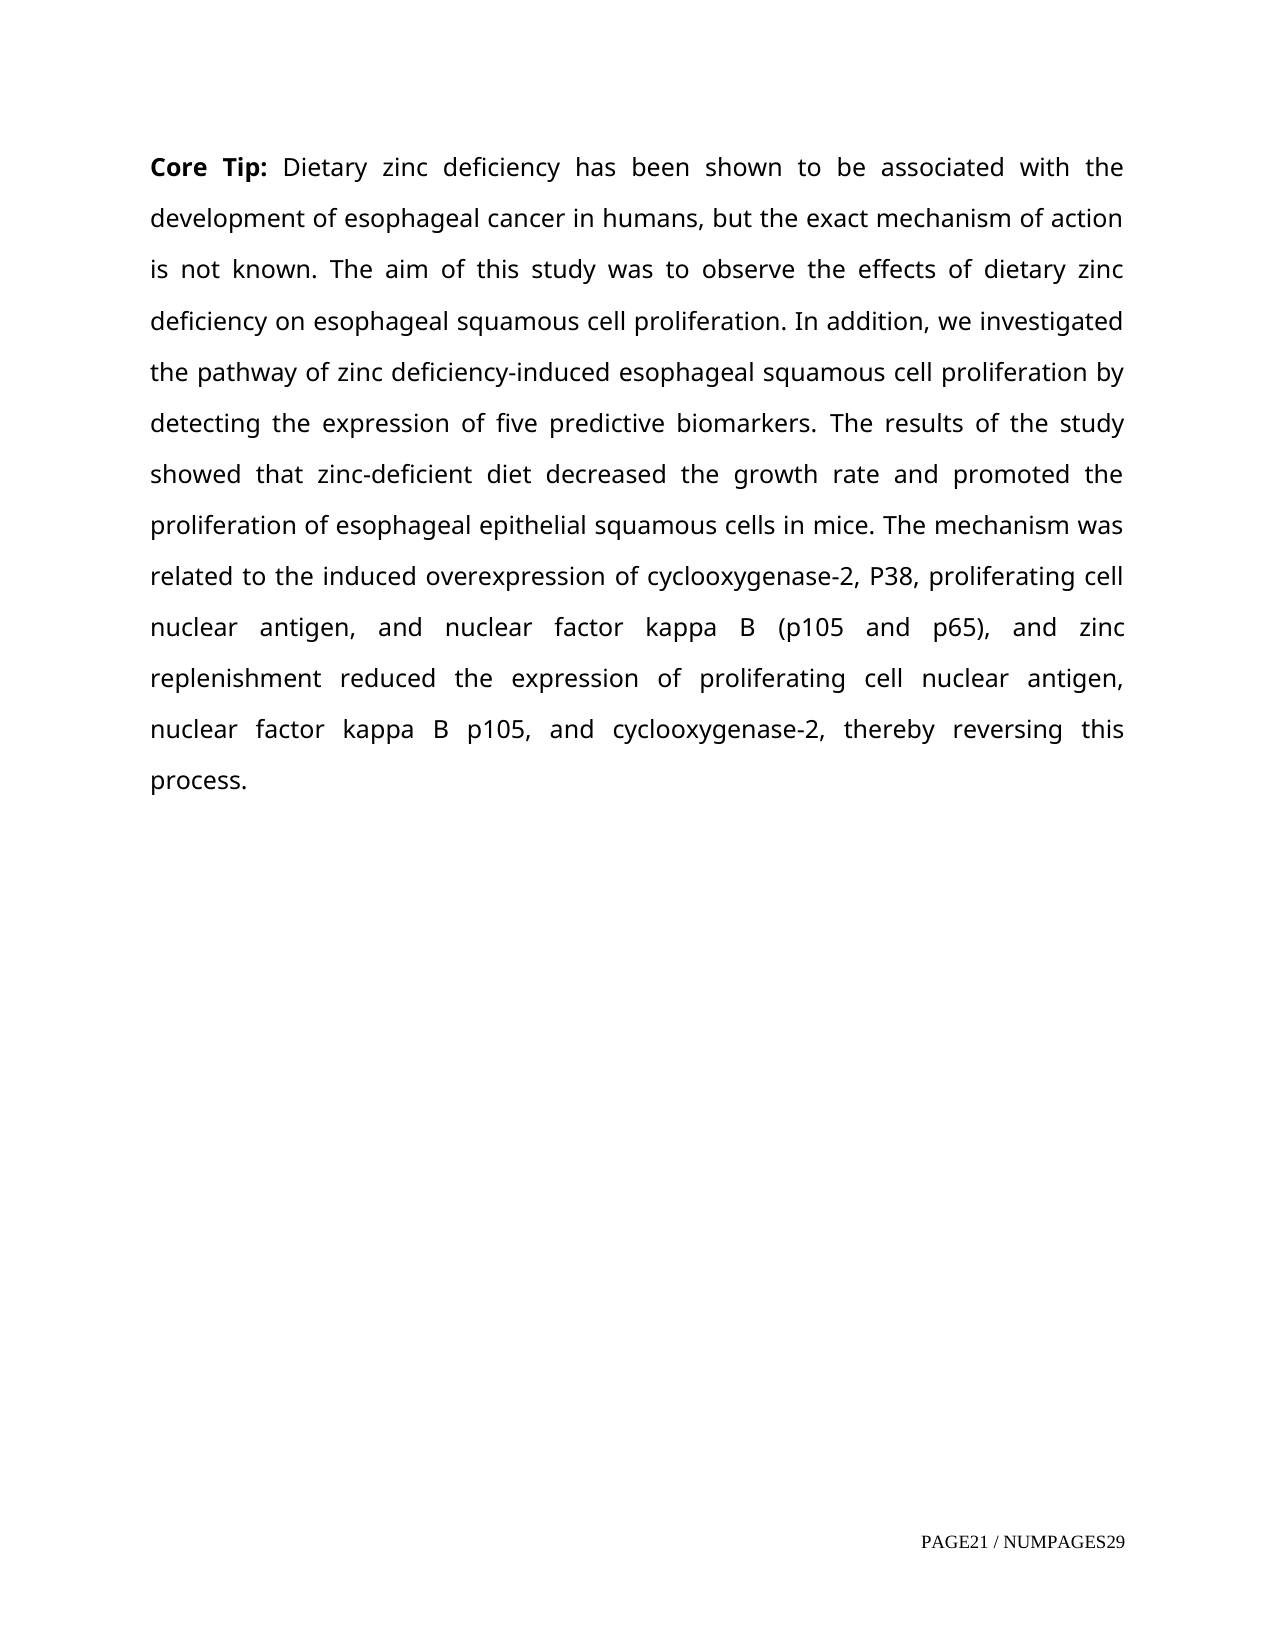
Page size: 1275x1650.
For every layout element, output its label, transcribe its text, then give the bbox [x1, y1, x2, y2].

text Core Tip: Dietary zinc deficiency has been shown to be associated with the development of esophageal cancer in humans, but the exact mechanism of action is not known. The aim of this study was to observe the effects of dietary zinc deficiency on esophageal squamous cell proliferation. In addition, we investigated the pathway of zinc deficiency-induced esophageal squamous cell proliferation by detecting the expression of five predictive biomarkers. The results of the study showed that zinc-deficient diet decreased the growth rate and promoted the proliferation of esophageal epithelial squamous cells in mice. The mechanism was related to the induced overexpression of cyclooxygenase-2, P38, proliferating cell nuclear antigen, and nuclear factor kappa B (p105 and p65), and zinc replenishment reduced the expression of proliferating cell nuclear antigen, nuclear factor kappa B p105, and cyclooxygenase-2, thereby reversing this process. [150, 150, 1125, 797]
